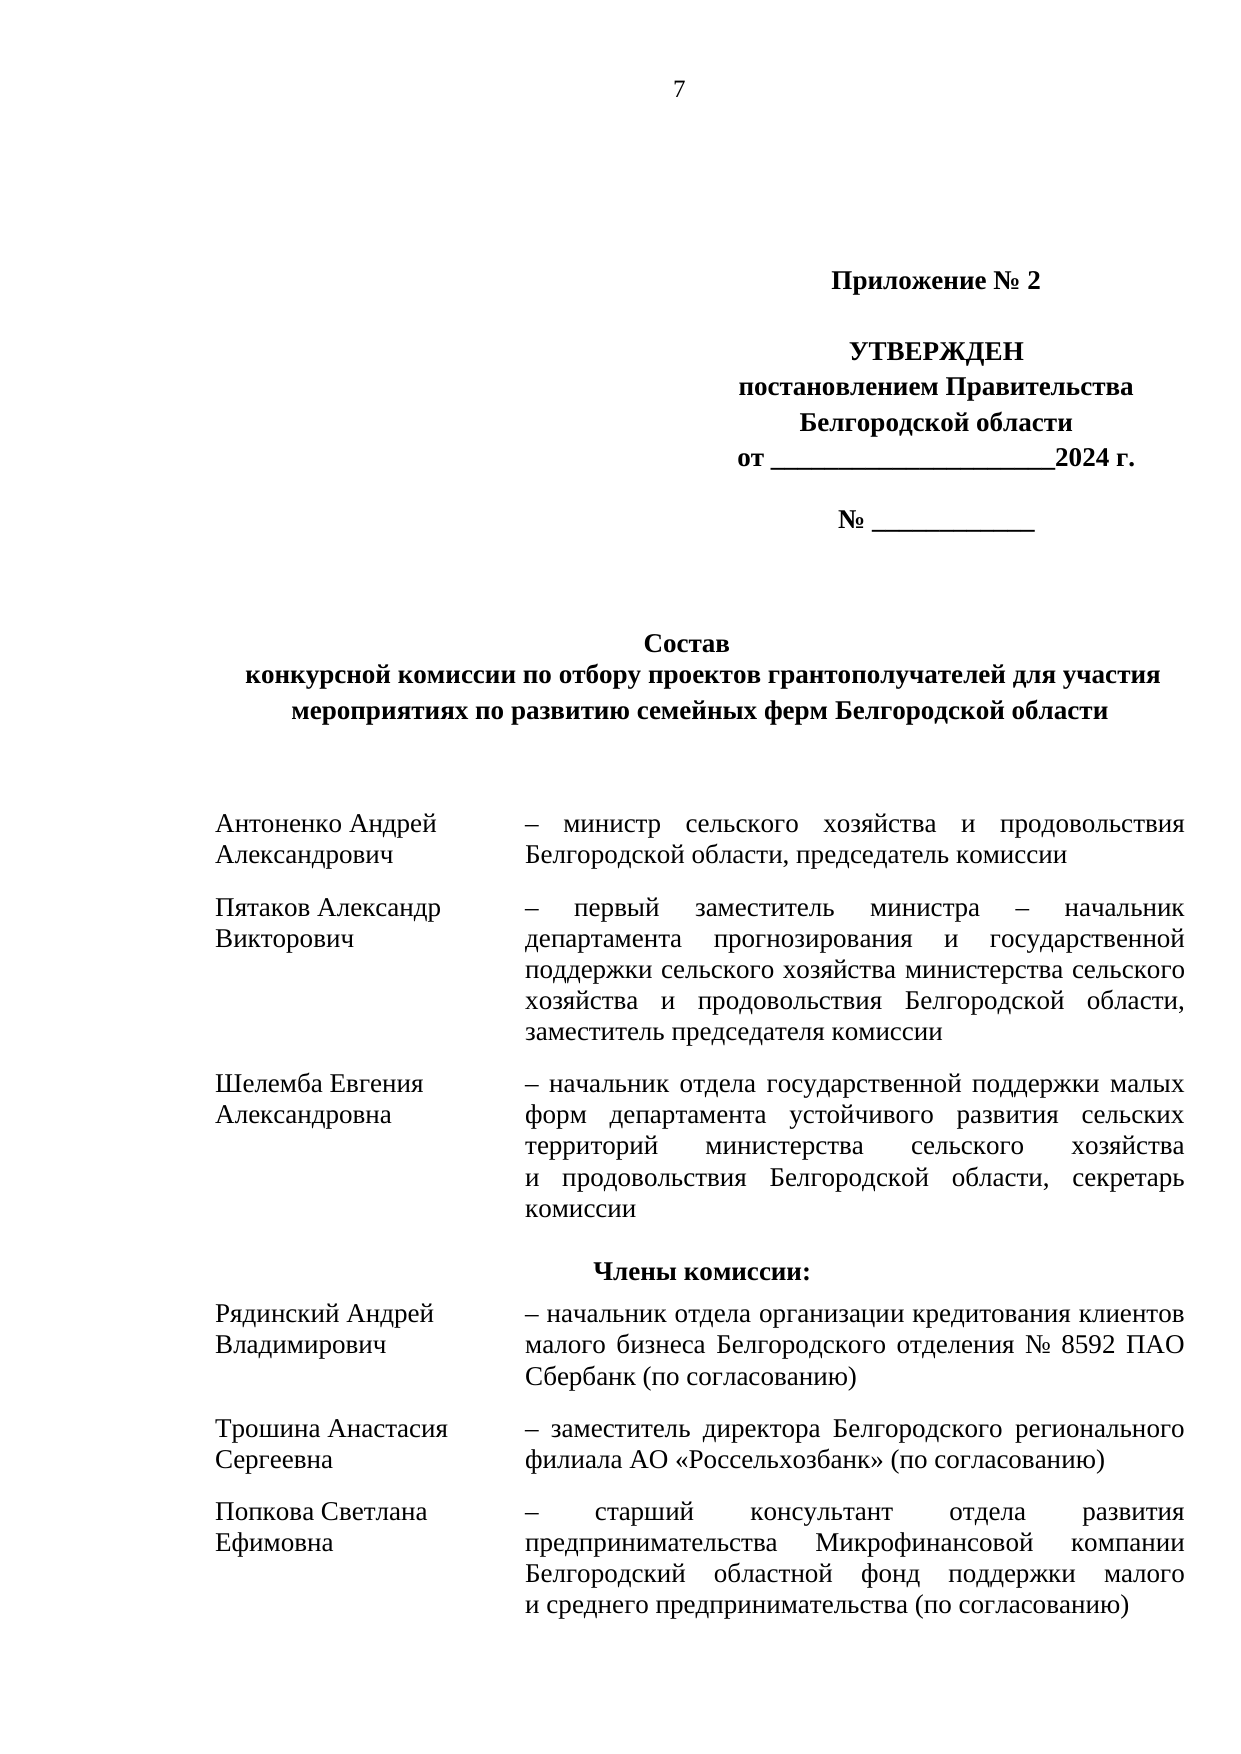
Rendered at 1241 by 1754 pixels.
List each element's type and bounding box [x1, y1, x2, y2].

table_header [177, 118, 1196, 1640]
